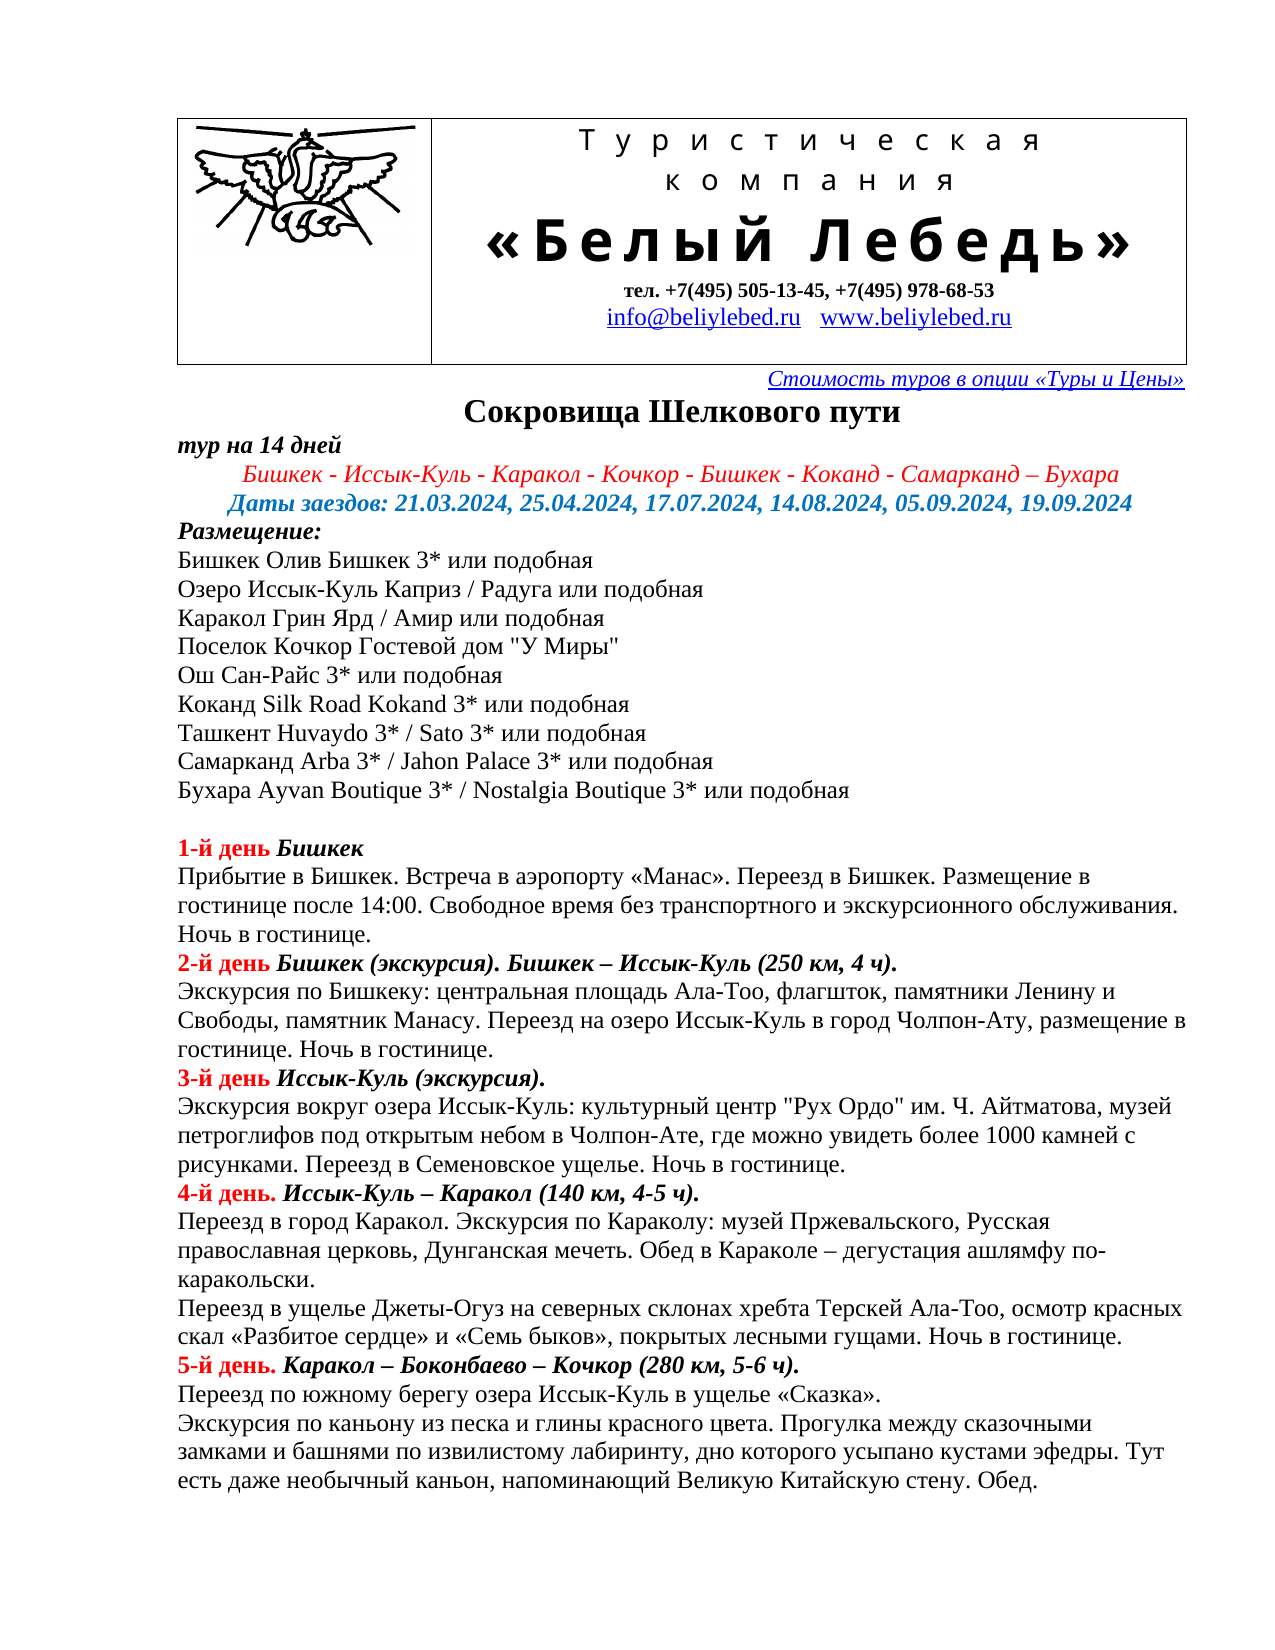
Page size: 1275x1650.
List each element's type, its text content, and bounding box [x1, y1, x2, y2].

text Ночь в гостинице. [177, 919, 1186, 948]
text Озеро Иссык-Куль Каприз / Радуга или подобная [177, 574, 1186, 603]
text Поселок Кочкор Гостевой дом "У Миры" [177, 631, 1186, 660]
text Переезд по южному берегу озера Иссык-Куль в ущелье «Сказка». [177, 1379, 1186, 1408]
table_header Туристическая компания «Белый Лебедь» тел. +7(495) 505-13-45, +7(495) 978-68-53 info@beliylebed.ru www.beliylebed.ru [432, 119, 1186, 364]
text Даты заездов: 21.03.2024, 25.04.2024, 17.07.2024, 14.08.2024, 05.09.2024, 19.09.2024 [177, 488, 1186, 516]
text тур на 14 дней [177, 430, 1186, 459]
text Размещение: [177, 516, 1186, 545]
text Бишкек - Иссык-Куль - Каракол - Кочкор - Бишкек - Коканд - Самарканд – Бухара [177, 459, 1186, 488]
text Переезд в город Каракол. Экскурсия по Караколу: музей Пржевальского, Русская православная церковь, Дунганская мечеть. Обед в Караколе – дегустация ашлямфу по-каракольски. [177, 1206, 1186, 1293]
text 3-й день Иссык-Куль (экскурсия). [177, 1063, 1186, 1091]
text Коканд Silk Road Kokand 3* или подобная [177, 689, 1186, 718]
text 5-й день. Каракол – Боконбаево – Кочкор (280 км, 5-6 ч). [177, 1350, 1186, 1379]
text Сокровища Шелкового пути [177, 392, 1186, 430]
text Каракол Грин Ярд / Амир или подобная [177, 603, 1186, 631]
text Самарканд Arba 3* / Jahon Palace 3* или подобная [177, 746, 1186, 775]
text Экскурсия по Бишкеку: центральная площадь Ала-Тоо, флагшток, памятники Ленину и Свободы, памятник Манасу. Переезд на озеро Иссык-Куль в город Чолпон-Ату, размещение в гостинице. Ночь в гостинице. [177, 976, 1186, 1063]
text Бишкек Олив Бишкек 3* или подобная [177, 545, 1186, 574]
text Ош Сан-Райс 3* или подобная [177, 660, 1186, 689]
table_header [178, 119, 431, 364]
text 1-й день Бишкек [177, 833, 1186, 861]
text Стоимость туров в опции «Туры и Цены» [177, 365, 1186, 392]
text Ташкент Huvaydo 3* / Sato 3* или подобная [177, 718, 1186, 746]
text Переезд в ущелье Джеты-Огуз на северных склонах хребта Терскей Ала-Тоо, осмотр красных скал «Разбитое сердце» и «Семь быков», покрытых лесными гущами. Ночь в гостинице. [177, 1293, 1186, 1350]
text 4-й день. Иссык-Куль – Каракол (140 км, 4-5 ч). [177, 1178, 1186, 1206]
text Бухара Ayvan Boutique 3* / Nostalgia Boutique 3* или подобная [177, 775, 1186, 804]
text Прибытие в Бишкек. Встреча в аэропорту «Манас». Переезд в Бишкек. Размещение в гостинице после 14:00. Свободное время без транспортного и экскурсионного обслуживания. [177, 861, 1186, 919]
text 2-й день Бишкек (экскурсия). Бишкек – Иссык-Куль (250 км, 4 ч). [177, 948, 1186, 976]
text Экскурсия вокруг озера Иссык-Куль: культурный центр "Рух Ордо" им. Ч. Айтматова, музей петроглифов под открытым небом в Чолпон-Ате, где можно увидеть более 1000 камней с рисунками. Переезд в Семеновское ущелье. Ночь в гостинице. [177, 1091, 1186, 1178]
text Экскурсия по каньону из песка и глины красного цвета. Прогулка между сказочными замками и башнями по извилистому лабиринту, дно которого усыпано кустами эфедры. Тут есть даже необычный каньон, напоминающий Великую Китайскую стену. Обед. [177, 1408, 1186, 1494]
